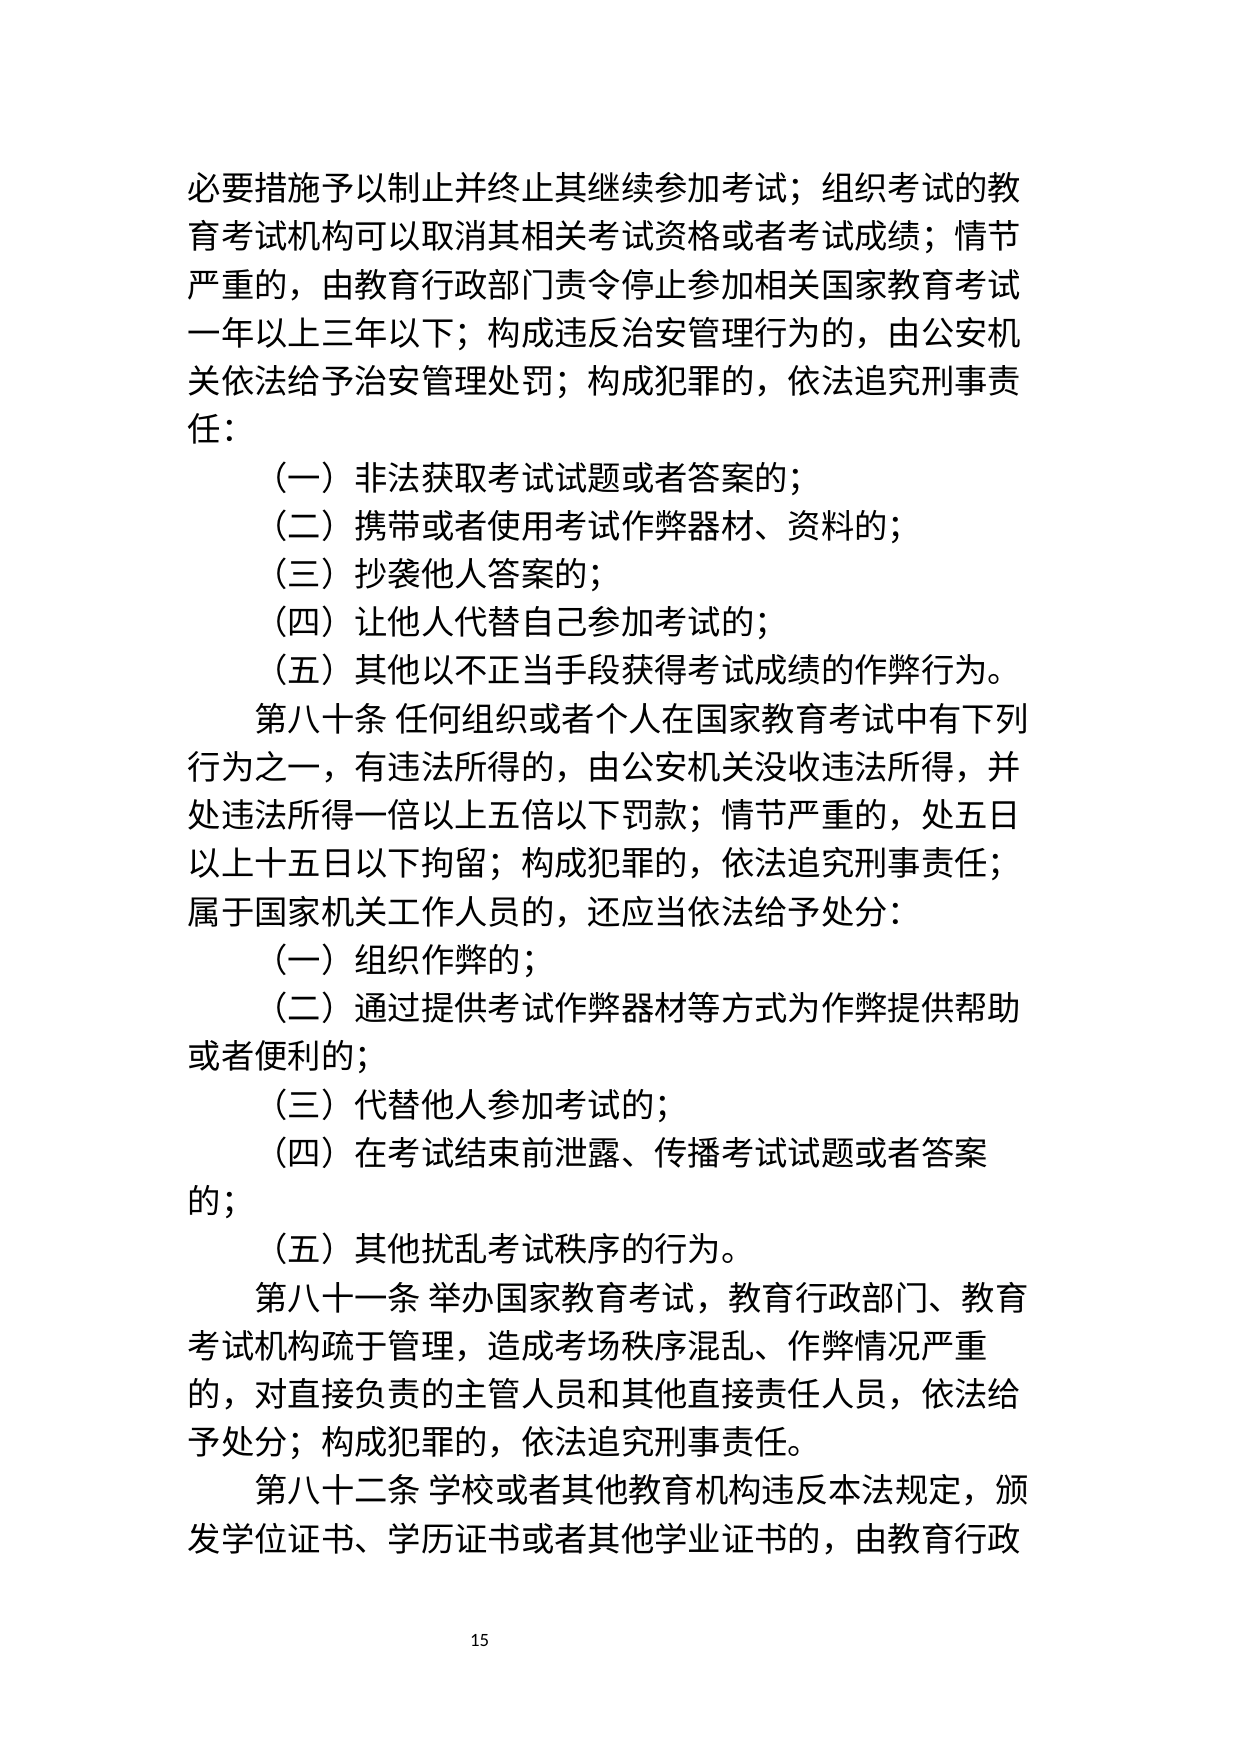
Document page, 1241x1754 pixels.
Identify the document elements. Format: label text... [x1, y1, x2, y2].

text 第八十条 任何组织或者个人在国家教育考试中有下列行为之一，有违法所得的，由公安机关没收违法所得，并处违法所得一倍以上五倍以下罚款；情节严重的，处五日以上十五日以下拘留；构成犯罪的，依法追究刑事责任；属于国家机关工作人员的，还应当依法给予处分： [187, 692, 1053, 934]
text （四）在考试结束前泄露、传播考试试题或者答案的； [187, 1127, 1053, 1223]
text 第八十一条 举办国家教育考试，教育行政部门、教育考试机构疏于管理，造成考场秩序混乱、作弊情况严重的，对直接负责的主管人员和其他直接责任人员，依法给予处分；构成犯罪的，依法追究刑事责任。 [187, 1271, 1053, 1464]
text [187, 1464, 1053, 1561]
text （一）非法获取考试试题或者答案的； [187, 451, 1053, 499]
text （三）抄袭他人答案的； [187, 548, 1053, 596]
text （四）让他人代替自己参加考试的； [187, 596, 1053, 644]
text （二）通过提供考试作弊器材等方式为作弊提供帮助或者便利的； [187, 982, 1053, 1078]
text （三）代替他人参加考试的； [187, 1078, 1053, 1127]
text （五）其他以不正当手段获得考试成绩的作弊行为。 [187, 644, 1053, 692]
text （二）携带或者使用考试作弊器材、资料的； [187, 499, 1053, 548]
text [187, 162, 1053, 451]
text （五）其他扰乱考试秩序的行为。 [187, 1223, 1053, 1271]
text （一）组织作弊的； [187, 934, 1053, 982]
